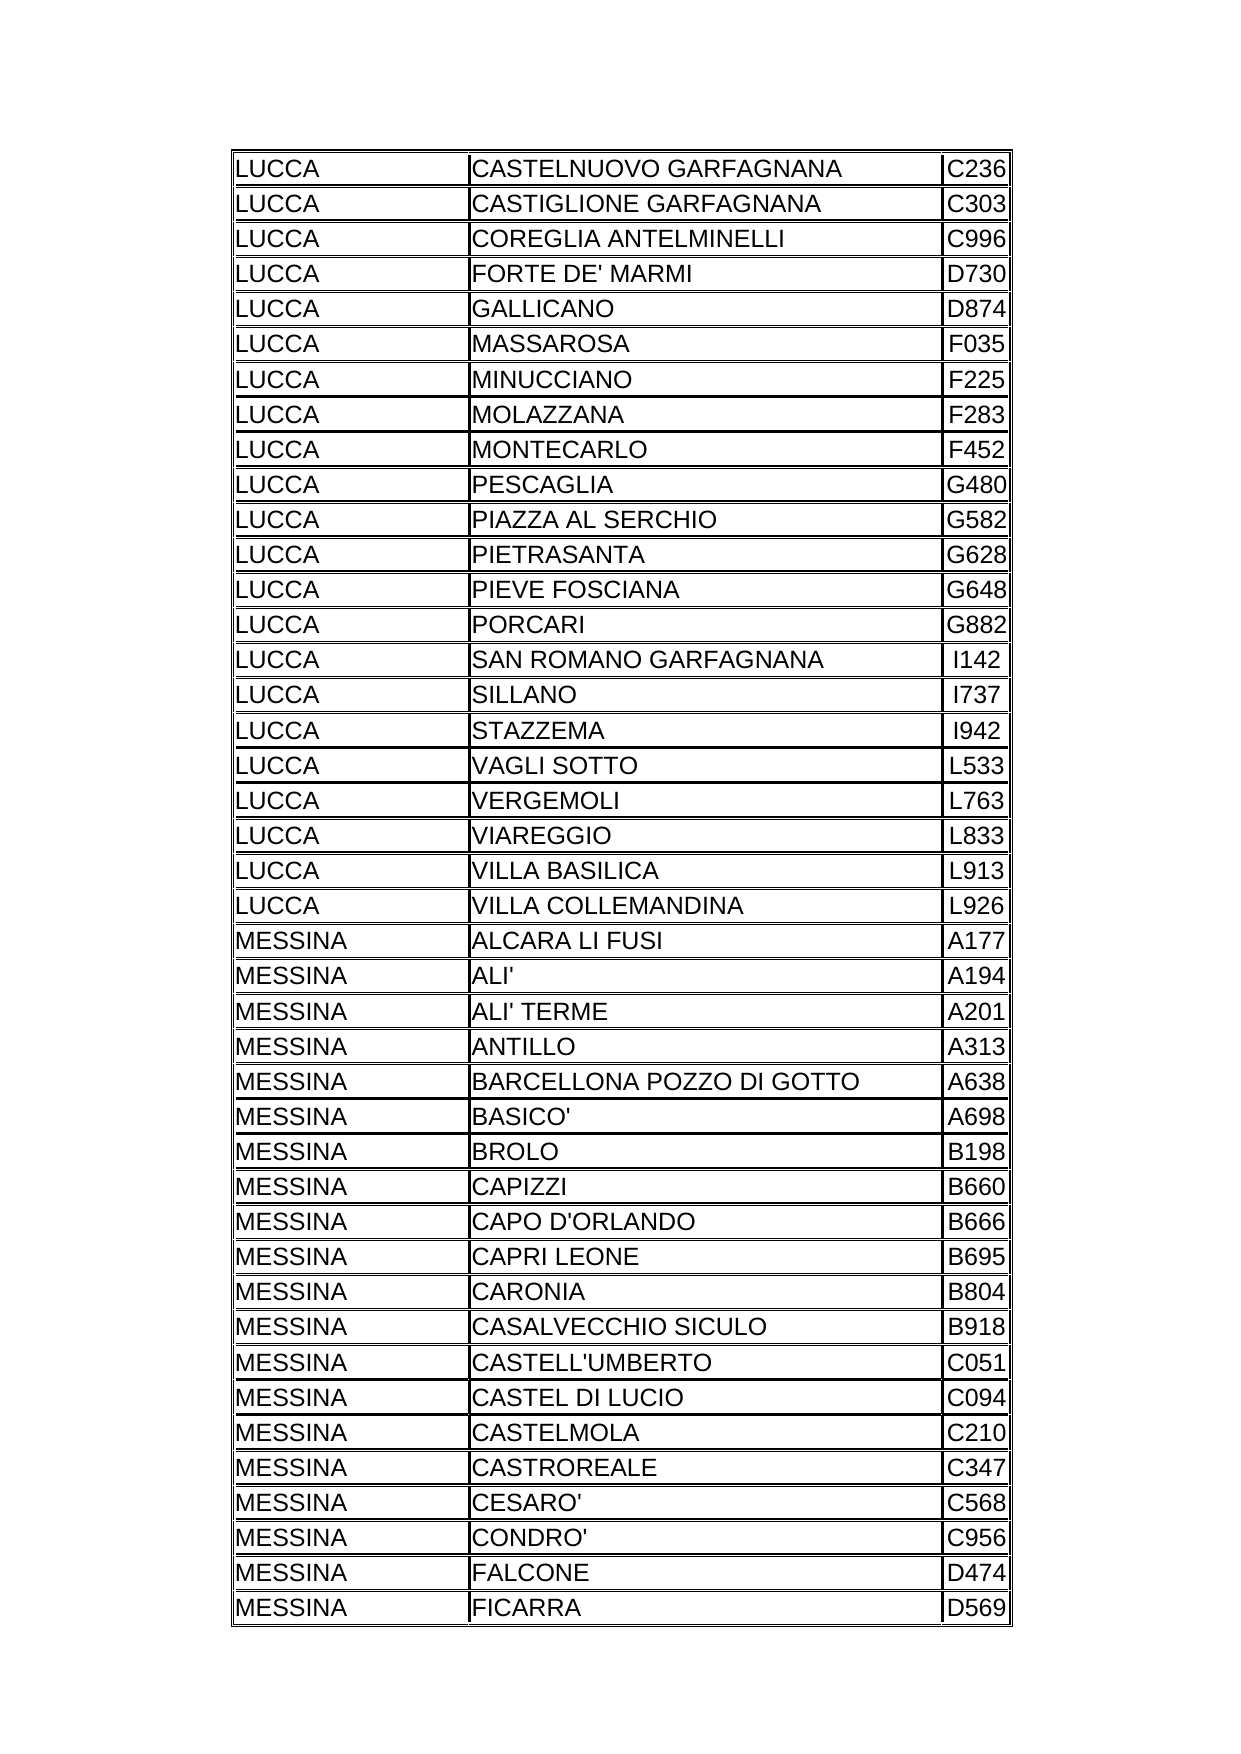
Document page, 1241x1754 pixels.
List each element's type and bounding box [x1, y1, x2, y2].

table_header [228, 148, 1012, 1628]
